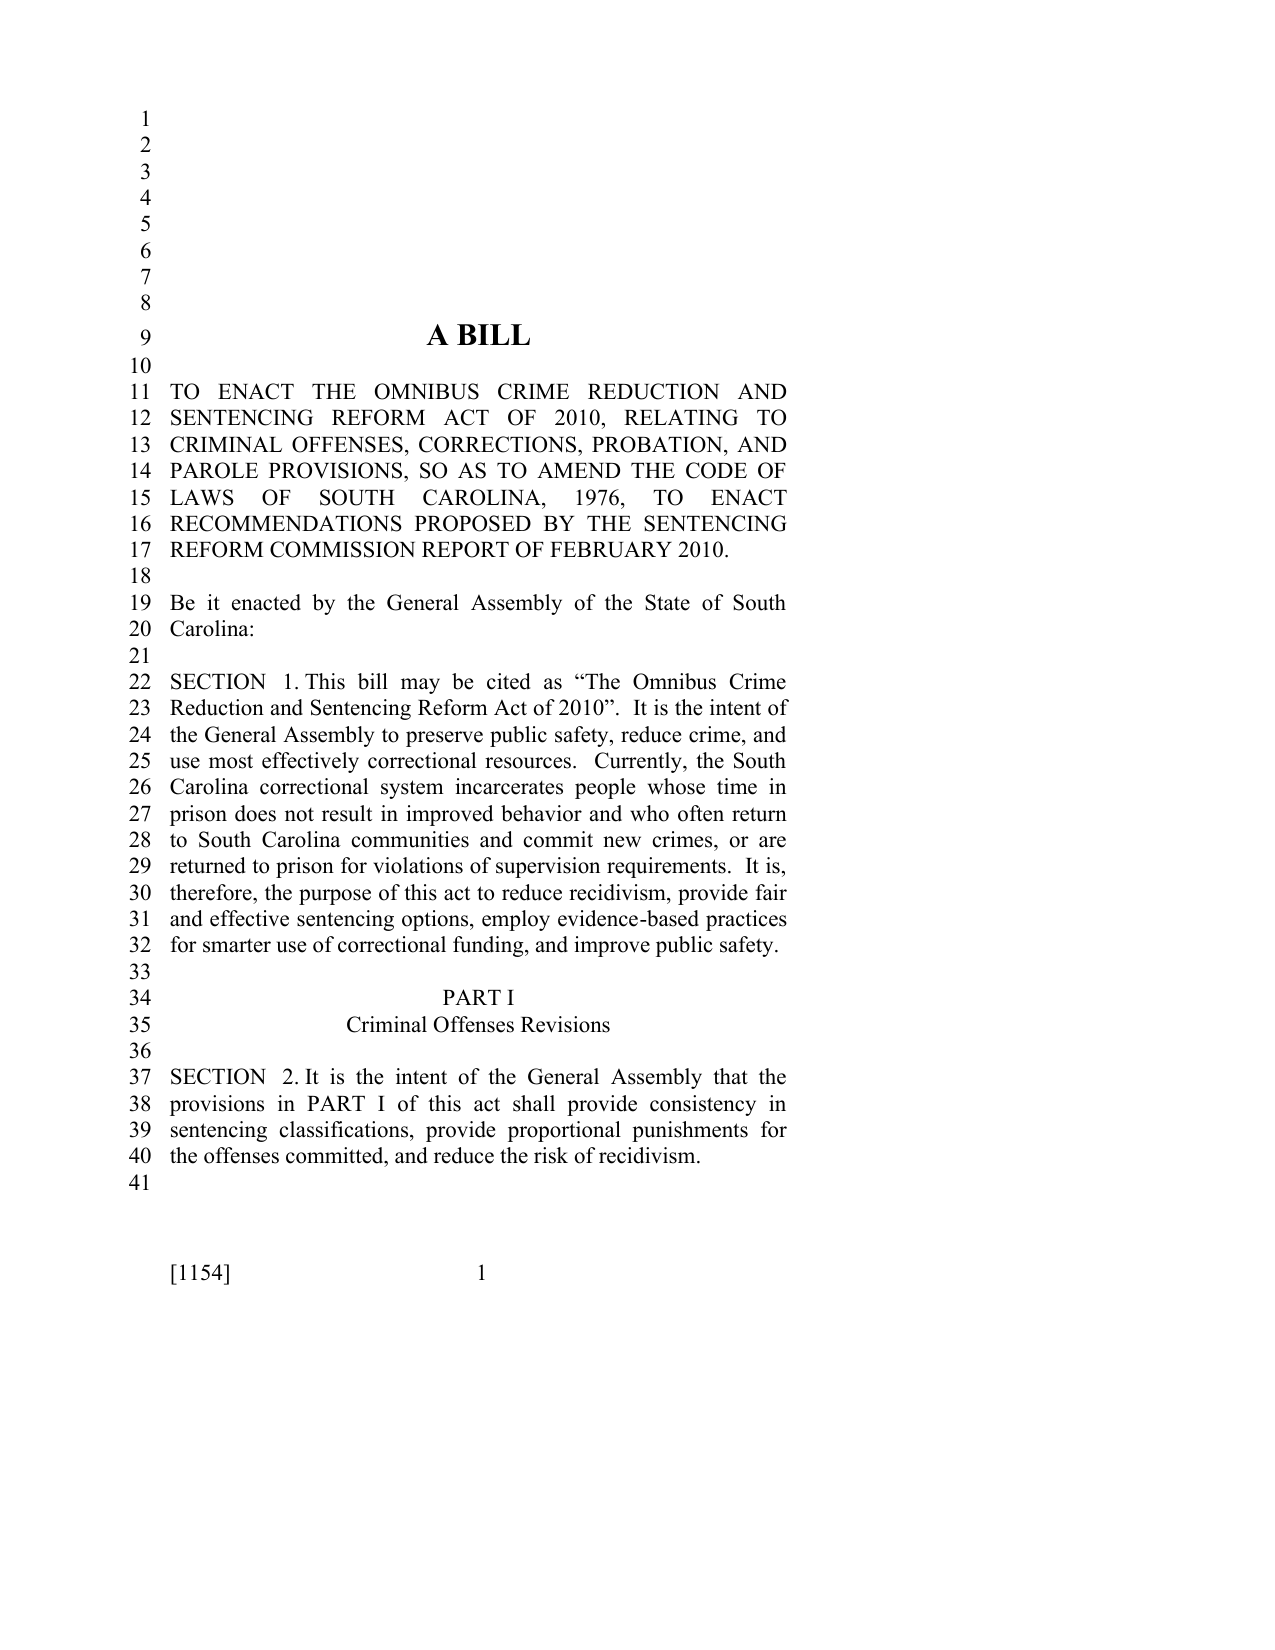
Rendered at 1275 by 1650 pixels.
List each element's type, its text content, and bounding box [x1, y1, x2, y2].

text Be it enacted by the General Assembly of the State of South Carolina: [169, 589, 787, 642]
text A BILL [169, 316, 787, 352]
text TO ENACT THE OMNIBUS CRIME REDUCTION AND SENTENCING REFORM ACT OF 2010, RELATING TO CRIMINAL OFFENSES, CORRECTIONS, PROBATION, AND PAROLE PROVISIONS, SO AS TO AMEND THE CODE OF LAWS OF SOUTH CAROLINA, 1976, TO ENACT RECOMMENDATIONS PROPOSED BY THE SENTENCING REFORM COMMISSION REPORT OF FEBRUARY 2010. [169, 378, 787, 563]
text SECTION 1. This bill may be cited as “The Omnibus Crime Reduction and Sentencing Reform Act of 2010”. It is the intent of the General Assembly to preserve public safety, reduce crime, and use most effectively correctional resources. Currently, the South Carolina correctional system incarcerates people whose time in prison does not result in improved behavior and who often return to South Carolina communities and commit new crimes, or are returned to prison for violations of supervision requirements. It is, therefore, the purpose of this act to reduce recidivism, provide fair and effective sentencing options, employ evidence-based practices for smarter use of correctional funding, and improve public safety. [169, 668, 787, 958]
text SECTION 2. It is the intent of the General Assembly that the provisions in PART I of this act shall provide consistency in sentencing classifications, provide proportional punishments for the offenses committed, and reduce the risk of recidivism. [169, 1063, 787, 1169]
text Criminal Offenses Revisions [169, 1011, 787, 1037]
text PART I [169, 984, 787, 1011]
